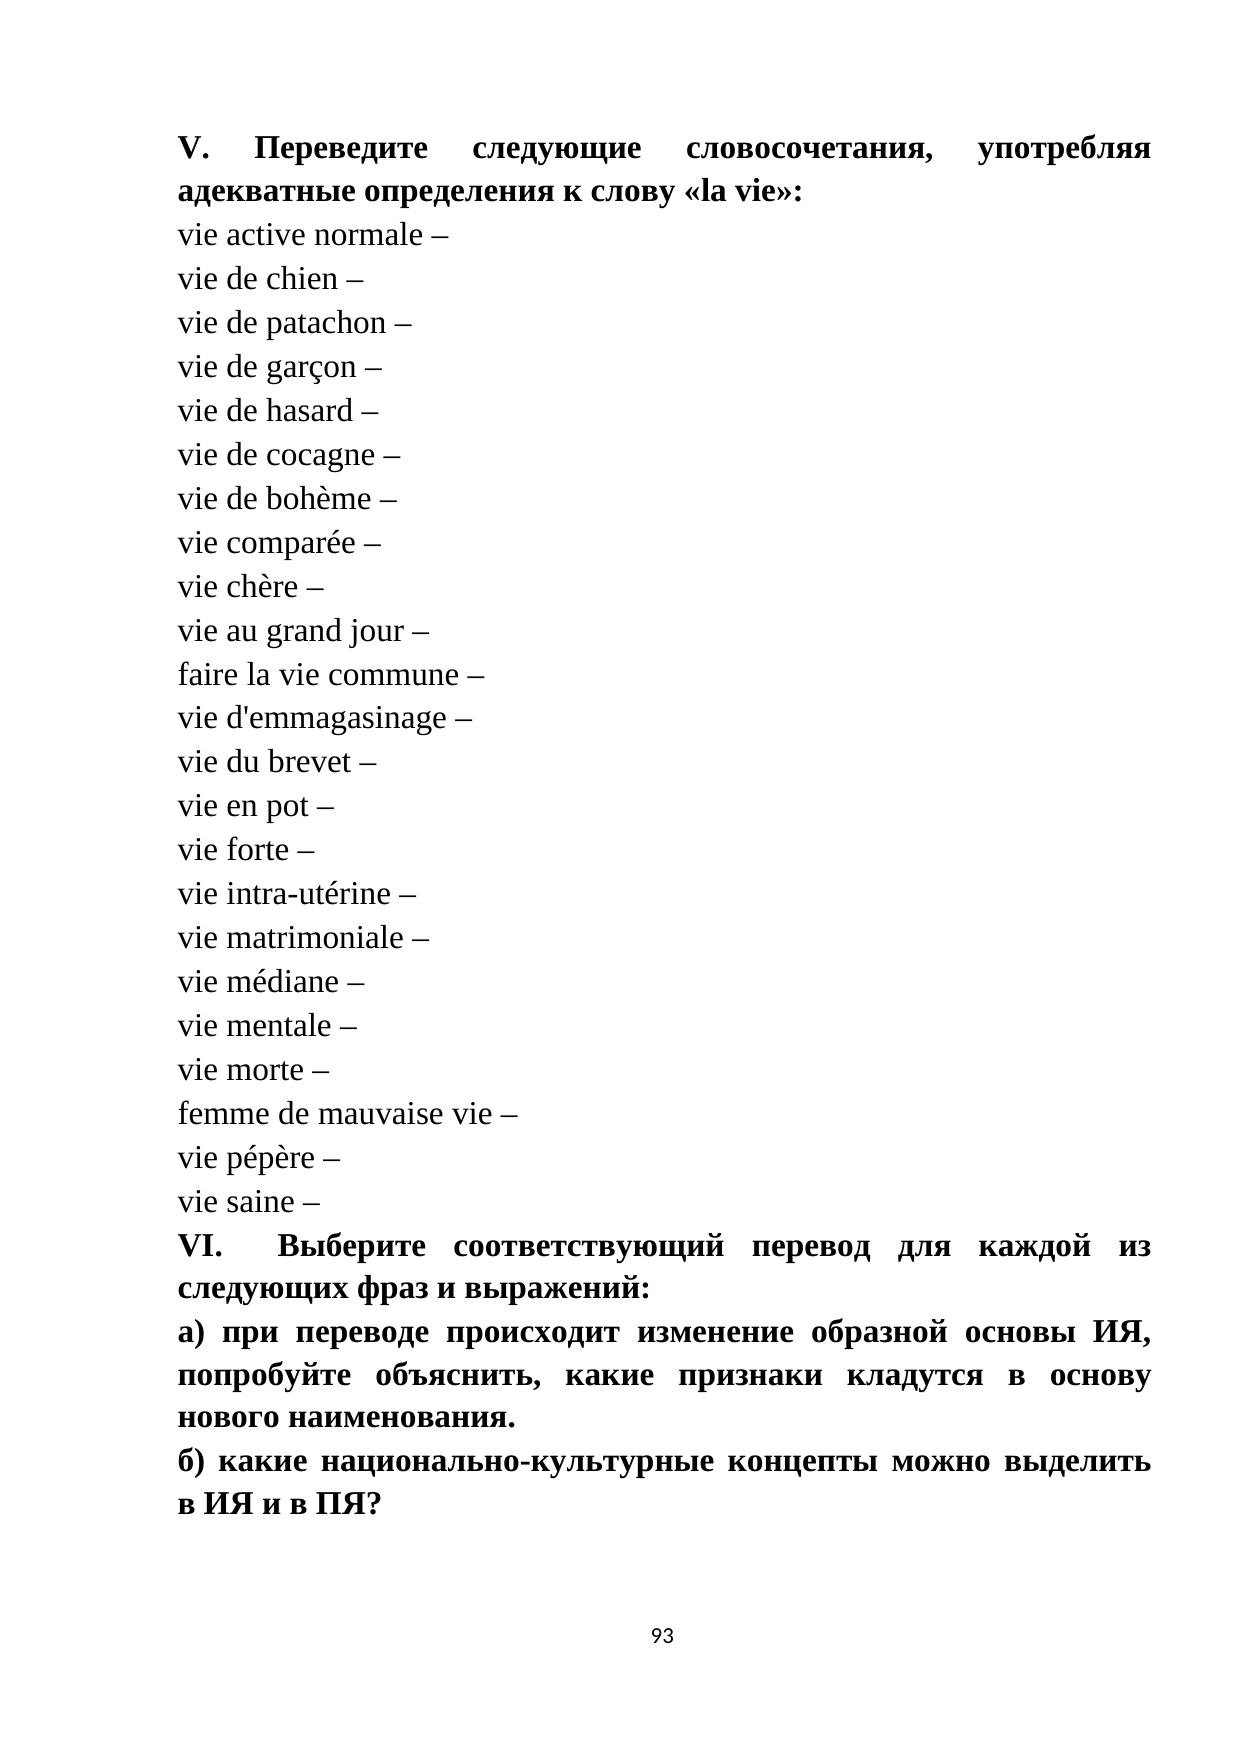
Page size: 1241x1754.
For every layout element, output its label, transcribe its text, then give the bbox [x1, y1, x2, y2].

text vie de cocagne – [177, 434, 1152, 472]
text vie du brevet – [177, 742, 1152, 780]
text vie de hasard – [177, 390, 1152, 428]
text vie de garçon – [177, 346, 1152, 384]
text vie saine – [177, 1181, 1152, 1220]
text vie morte – [177, 1049, 1152, 1088]
text vie chère – [177, 566, 1152, 604]
text vie en pot – [177, 786, 1152, 824]
text vie de patachon – [177, 302, 1152, 341]
text vie pépère – [177, 1137, 1152, 1176]
text vie matrimoniale – [177, 918, 1152, 956]
text а) при переводе происходит изменение образной основы ИЯ, попробуйте объяснить, какие признаки кладутся в основу нового наименования. [177, 1312, 1152, 1435]
text vie médiane – [177, 962, 1152, 1000]
text VI. Выберите соответствующий перевод для каждой из следующих фраз и выражений: [177, 1225, 1152, 1306]
text vie au grand jour – [177, 610, 1152, 648]
text vie de bohème – [177, 478, 1152, 516]
text vie mentale – [177, 1006, 1152, 1044]
text V. Переведите следующие словосочетания, употребляя адекватные определения к слову «la vie»: [177, 128, 1152, 209]
text vie active normale – [177, 214, 1152, 253]
text vie intra-utérine – [177, 874, 1152, 912]
text vie forte – [177, 830, 1152, 868]
text femme de mauvaise vie – [177, 1093, 1152, 1132]
text б) какие национально-культурные концепты можно выделить в ИЯ и в ПЯ? [177, 1441, 1152, 1522]
text vie de chien – [177, 258, 1152, 297]
text vie comparée – [177, 522, 1152, 560]
text vie d'emmagasinage – [177, 698, 1152, 736]
text faire la vie commune – [177, 654, 1152, 692]
